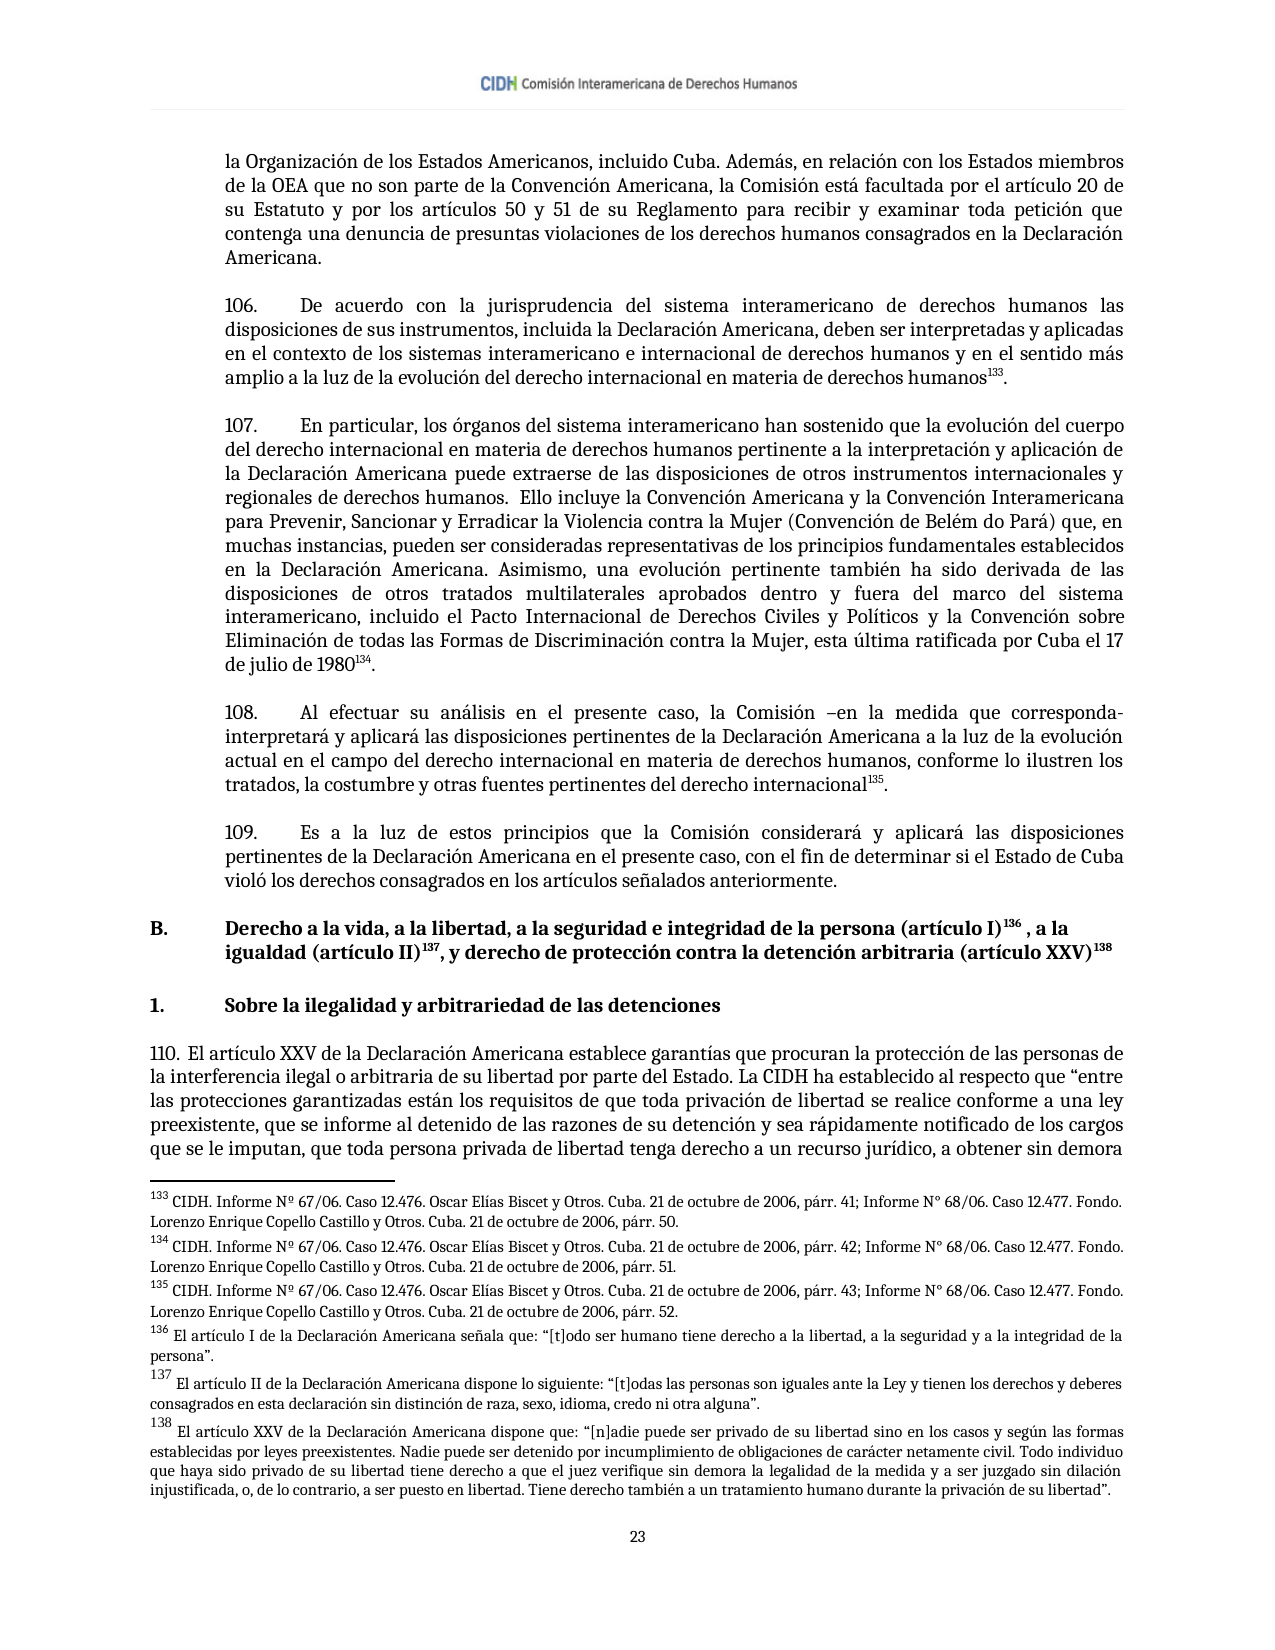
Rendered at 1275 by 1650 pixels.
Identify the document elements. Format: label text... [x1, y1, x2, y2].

list Al efectuar su análisis en el presente caso, la Comisión –en la medida que corresponda- interpretará y aplicará las disposiciones pertinentes de la Declaración Americana a la luz de la evolución actual en el campo del derecho internacional en materia de derechos humanos, conforme lo ilustren los tratados, la costumbre y otras fuentes pertinentes del derecho internacional. [225, 701, 1125, 797]
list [150, 1041, 1125, 1161]
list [225, 150, 1125, 270]
picture [475, 75, 800, 93]
subtitle Sobre la ilegalidad y arbitrariedad de las detenciones [150, 993, 1125, 1017]
list Es a la luz de estos principios que la Comisión considerará y aplicará las disposiciones pertinentes de la Declaración Americana en el presente caso, con el fin de determinar si el Estado de Cuba violó los derechos consagrados en los artículos señalados anteriormente. [225, 821, 1125, 893]
list En particular, los órganos del sistema interamericano han sostenido que la evolución del cuerpo del derecho internacional en materia de derechos humanos pertinente a la interpretación y aplicación de la Declaración Americana puede extraerse de las disposiciones de otros instrumentos internacionales y regionales de derechos humanos. Ello incluye la Convención Americana y la Convención Interamericana para Prevenir, Sancionar y Erradicar la Violencia contra la Mujer (Convención de Belém do Pará) que, en muchas instancias, pueden ser consideradas representativas de los principios fundamentales establecidos en la Declaración Americana. Asimismo, una evolución pertinente también ha sido derivada de las disposiciones de otros tratados multilaterales aprobados dentro y fuera del marco del sistema interamericano, incluido el Pacto Internacional de Derechos Civiles y Políticos y la Convención sobre Eliminación de todas las Formas de Discriminación contra la Mujer, esta última ratificada por Cuba el 17 de julio de 1980. [225, 413, 1125, 677]
list De acuerdo con la jurisprudencia del sistema interamericano de derechos humanos las disposiciones de sus instrumentos, incluida la Declaración Americana, deben ser interpretadas y aplicadas en el contexto de los sistemas interamericano e internacional de derechos humanos y en el sentido más amplio a la luz de la evolución del derecho internacional en materia de derechos humanos. [225, 294, 1125, 389]
subtitle Derecho a la vida, a la libertad, a la seguridad e integridad de la persona (artículo I) , a la igualdad (artículo II), y derecho de protección contra la detención arbitraria (artículo XXV) [150, 917, 1125, 964]
